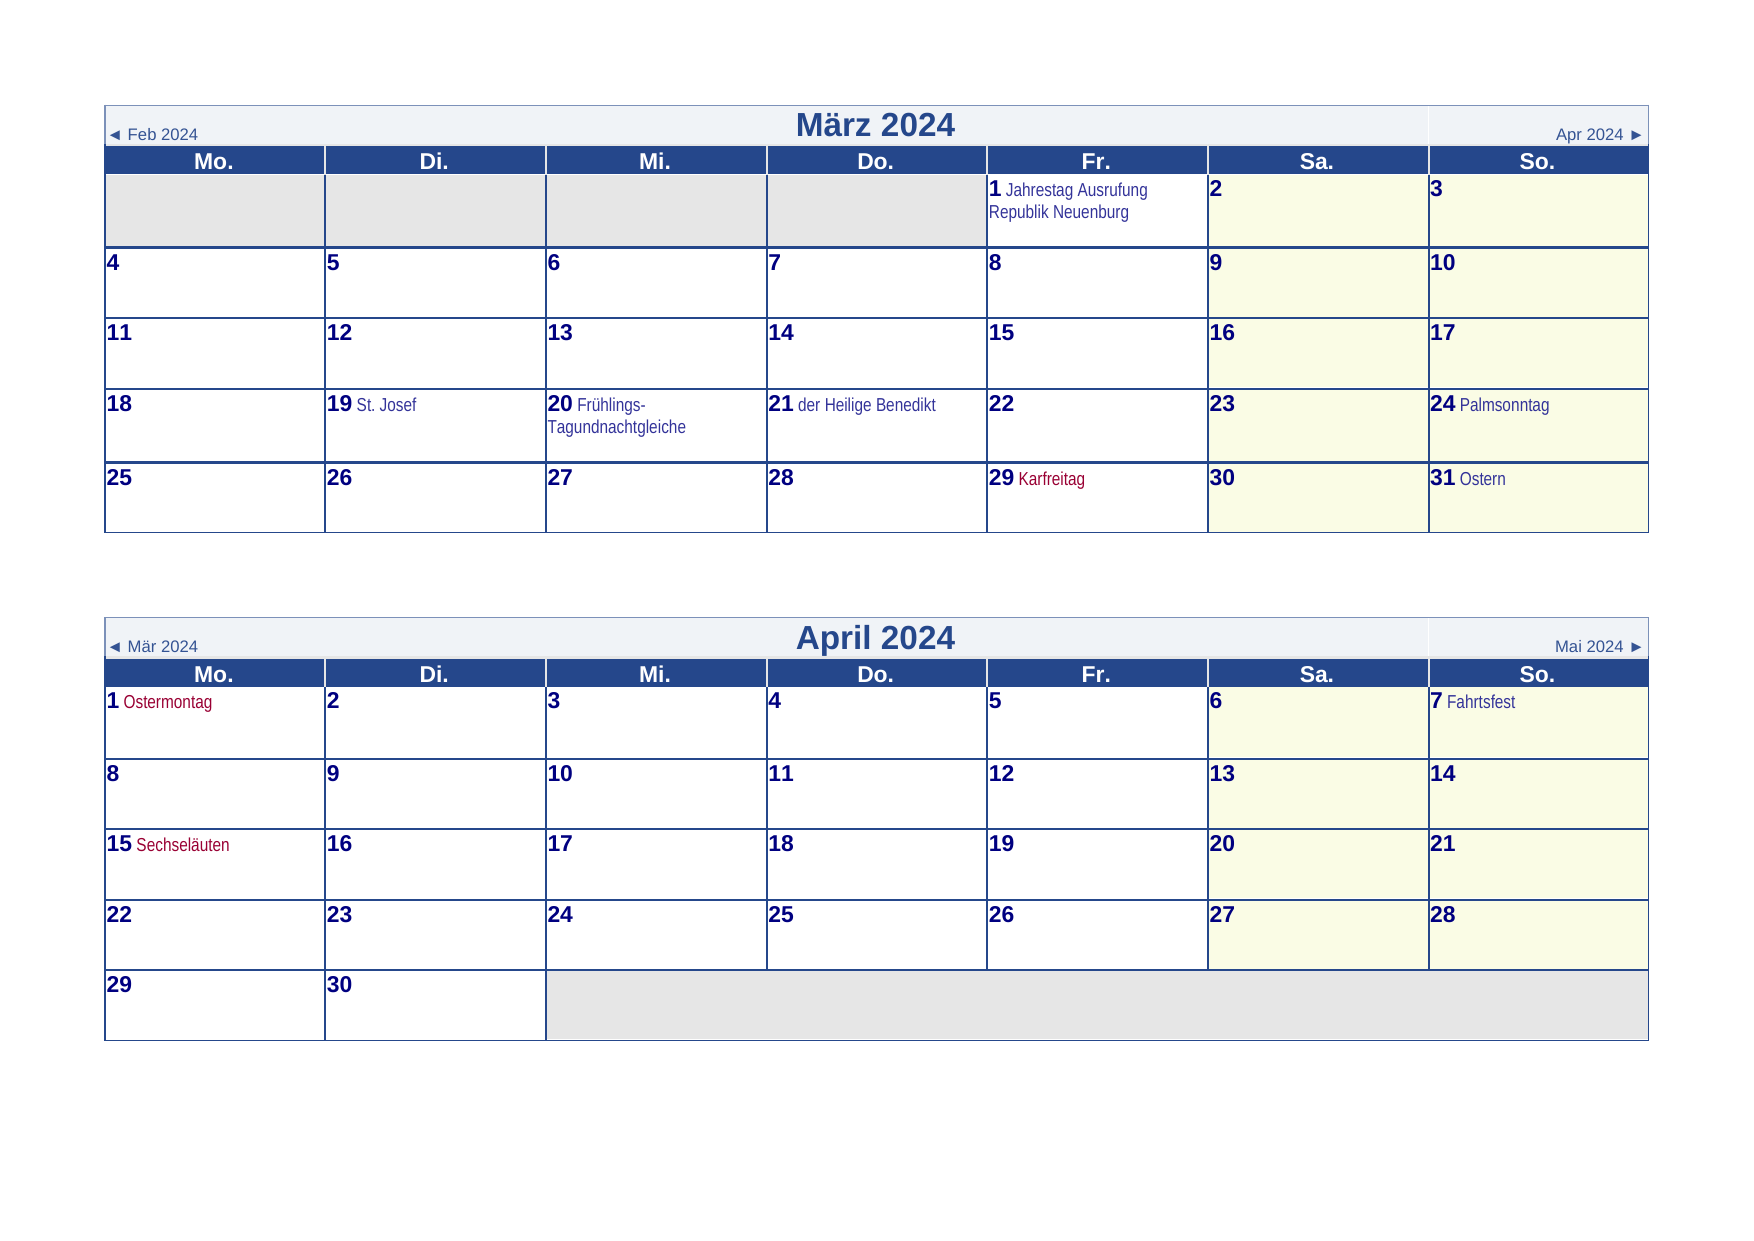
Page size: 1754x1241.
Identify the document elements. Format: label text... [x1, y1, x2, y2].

table_cell 23 [326, 901, 545, 969]
table_cell 5 [326, 249, 545, 317]
table_cell 15 [988, 319, 1207, 387]
table_cell 8 [988, 249, 1207, 317]
table_cell 14 [1430, 760, 1648, 828]
table_cell 22 [988, 390, 1207, 461]
table_cell 18 [768, 830, 986, 898]
table_cell 17 [547, 830, 766, 898]
table_header März 2024 [325, 106, 1428, 144]
table_cell 13 [1209, 760, 1428, 828]
table_cell 28 [768, 464, 986, 532]
table_cell Mi. [547, 146, 766, 174]
table_cell 20 Frühlings-Tagundnachtgleiche [547, 390, 766, 461]
table_cell 21 der Heilige Benedikt [768, 390, 986, 461]
table_header ◄ Feb 2024 [106, 106, 325, 144]
table_cell So. [1430, 659, 1648, 687]
table_cell Fr. [988, 146, 1207, 174]
table_cell 24 [547, 901, 766, 969]
table_cell 27 [547, 464, 766, 532]
table_cell So. [1430, 146, 1648, 174]
table_cell 9 [326, 760, 545, 828]
table_cell 30 [326, 971, 545, 1039]
table_cell 22 [106, 901, 324, 969]
table_cell Mo. [106, 146, 324, 174]
table_cell 31 Ostern [1430, 464, 1648, 532]
table_cell 4 [768, 687, 986, 757]
table_cell 26 [988, 901, 1207, 969]
table_cell 7 Fahrtsfest [1430, 687, 1648, 757]
table_cell 29 Karfreitag [988, 464, 1207, 532]
table_cell 14 [768, 319, 986, 387]
table_cell 21 [1430, 830, 1648, 898]
table_cell 2 [1209, 175, 1428, 246]
table_cell 3 [547, 687, 766, 757]
table_cell 12 [988, 760, 1207, 828]
table_cell Di. [326, 146, 545, 174]
table_cell 10 [1430, 249, 1648, 317]
table_header Apr 2024 ► [1429, 106, 1648, 144]
table_cell [106, 175, 324, 246]
table_cell 17 [1430, 319, 1648, 387]
table_cell [768, 175, 986, 246]
table_cell Fr. [988, 659, 1207, 687]
table_cell 27 [1209, 901, 1428, 969]
table_cell Do. [768, 659, 986, 687]
table_cell 16 [326, 830, 545, 898]
table_cell [547, 175, 766, 246]
table_cell 25 [106, 464, 324, 532]
table_cell 6 [547, 249, 766, 317]
table_cell 28 [1430, 901, 1648, 969]
table_cell 3 [1430, 175, 1648, 246]
table_cell 19 [988, 830, 1207, 898]
table_cell 19 St. Josef [326, 390, 545, 461]
table_cell 30 [1209, 464, 1428, 532]
table_cell 25 [768, 901, 986, 969]
table_cell 4 [106, 249, 324, 317]
table_cell Sa. [1209, 146, 1428, 174]
table_header ◄ Mär 2024 [106, 618, 325, 656]
table_cell Mo. [106, 659, 324, 687]
table_cell 23 [1209, 390, 1428, 461]
table_cell 6 [1209, 687, 1428, 757]
table_cell 18 [106, 390, 324, 461]
table_cell 8 [106, 760, 324, 828]
table_cell 13 [547, 319, 766, 387]
table_cell 15 Sechseläuten [106, 830, 324, 898]
table_cell Di. [326, 659, 545, 687]
table_cell 16 [1209, 319, 1428, 387]
table_cell 5 [988, 687, 1207, 757]
table_cell 24 Palmsonntag [1430, 390, 1648, 461]
table_cell Sa. [1209, 659, 1428, 687]
table_cell 7 [768, 249, 986, 317]
table_cell 1 Ostermontag [106, 687, 324, 757]
table_cell 1 Jahrestag Ausrufung Republik Neuenburg [988, 175, 1207, 246]
table_header Mai 2024 ► [1429, 618, 1648, 656]
table_cell 9 [1209, 249, 1428, 317]
table_cell 2 [326, 687, 545, 757]
table_cell 10 [547, 760, 766, 828]
table_cell Mi. [547, 659, 766, 687]
table_cell 11 [768, 760, 986, 828]
table_cell [326, 175, 545, 246]
table_cell 12 [326, 319, 545, 387]
table_header April 2024 [325, 618, 1428, 656]
table_cell [547, 971, 1648, 1039]
table_cell 20 [1209, 830, 1428, 898]
table_cell Do. [768, 146, 986, 174]
table_cell 11 [106, 319, 324, 387]
table_cell 26 [326, 464, 545, 532]
table_cell 29 [106, 971, 324, 1039]
